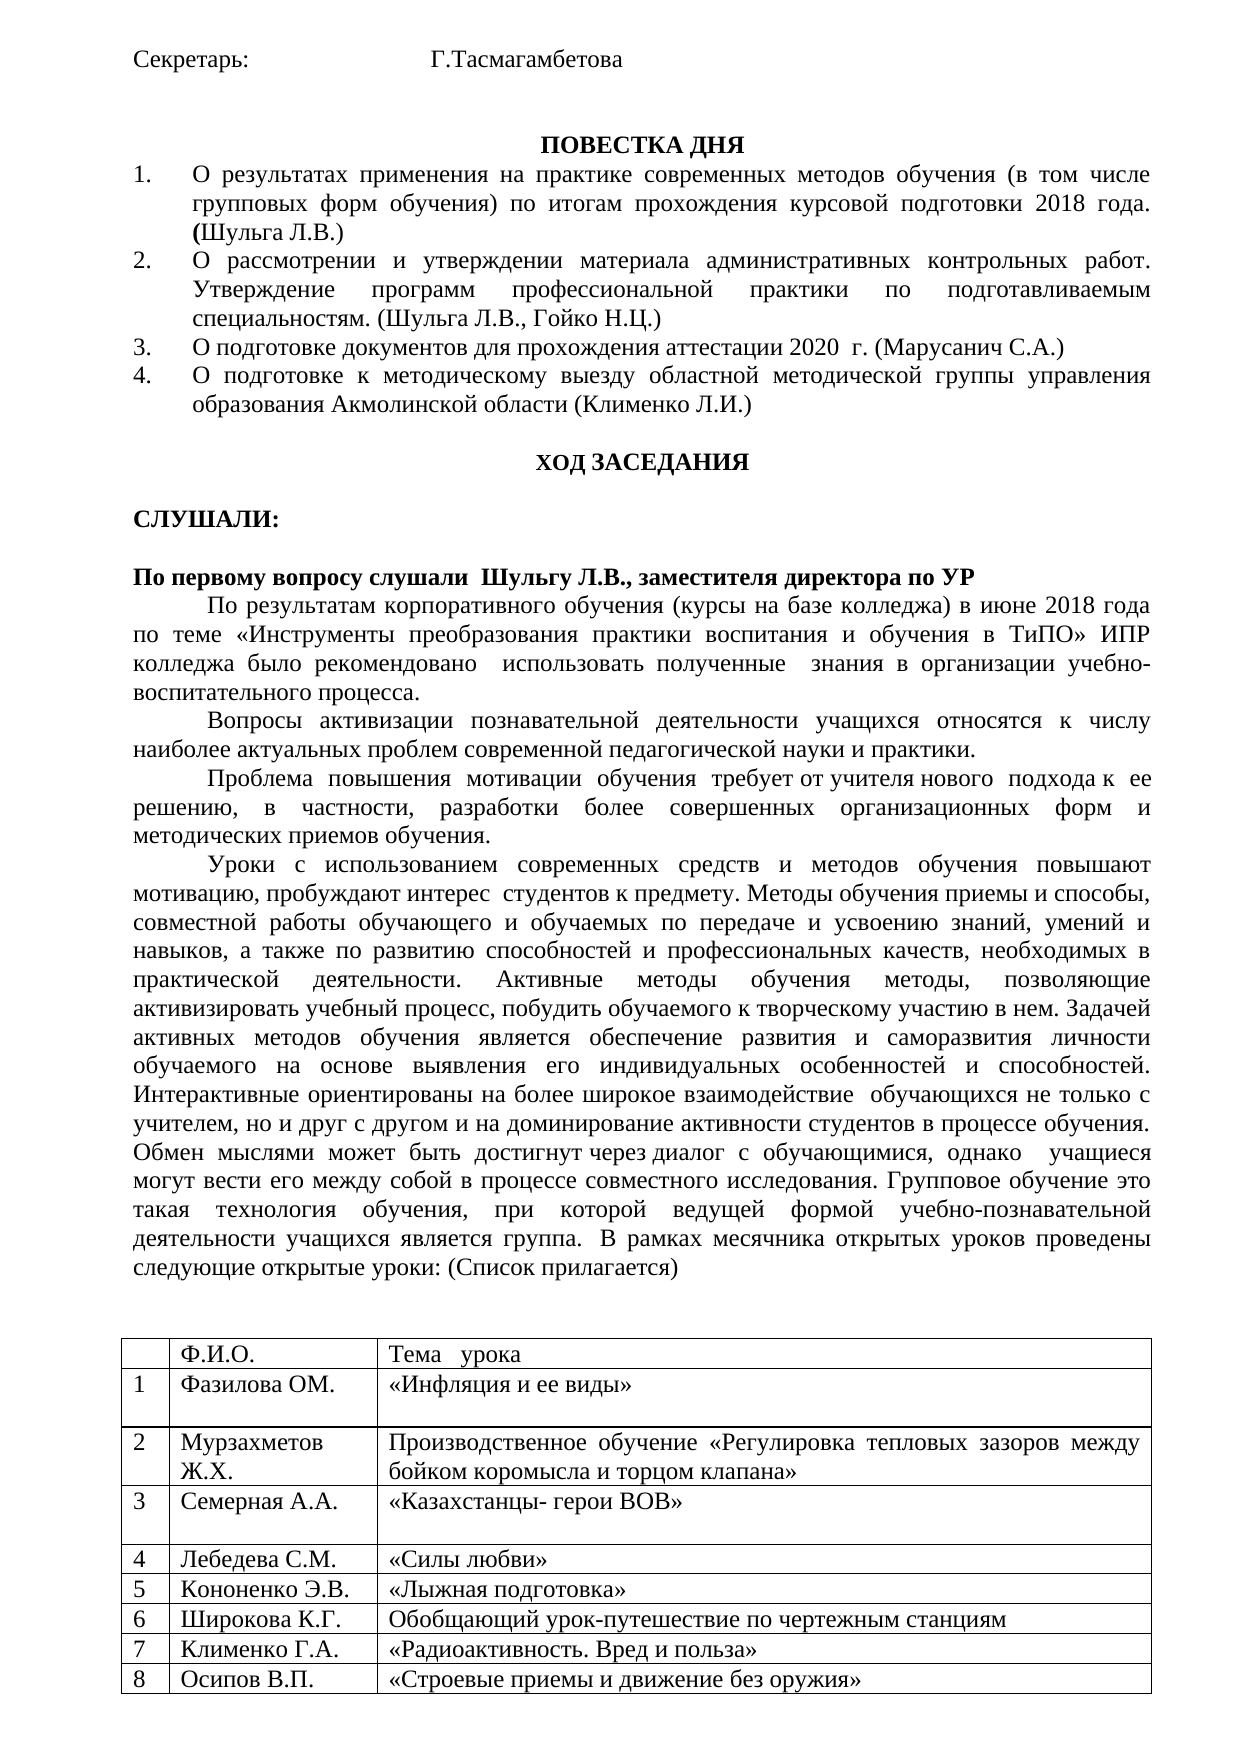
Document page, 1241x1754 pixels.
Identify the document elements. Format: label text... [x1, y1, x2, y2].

table_cell Производственное обучение «Регулировка тепловых зазоров между бойком коромысла и торцом клапана» [378, 1428, 1151, 1485]
table_cell Осипов В.П. [170, 1664, 377, 1692]
table_cell «Силы любви» [378, 1545, 1151, 1573]
table_cell «Казахстанцы- герои ВОВ» [378, 1486, 1151, 1543]
table_cell 1 [122, 1369, 169, 1426]
table_cell 2 [122, 1428, 169, 1485]
text ПОВЕСТКА ДНЯ [133, 131, 1152, 159]
table_cell 8 [122, 1664, 169, 1692]
table_header Тема урока [378, 1339, 1151, 1368]
table_cell «Радиоактивность. Вред и польза» [378, 1634, 1151, 1663]
table_cell Мурзахметов Ж.Х. [170, 1428, 377, 1485]
table_cell 4 [122, 1545, 169, 1573]
table_cell Лебедева С.М. [170, 1545, 377, 1573]
text Вопросы активизации познавательной деятельности учащихся относятся к числу наиболее актуальных проблем современной педагогической науки и практики. [133, 706, 1152, 763]
table_cell 3 [122, 1486, 169, 1543]
text Проблема повышения мотивации обучения требует от учителя нового подхода к ее решению, в частности, разработки более совершенных организационных форм и методических приемов обучения. [133, 763, 1152, 849]
table_cell Клименко Г.А. [170, 1634, 377, 1663]
list О подготовке документов для прохождения аттестации 2020 г. (Марусанич С.А.) [133, 332, 1152, 361]
text Секретарь: Г.Тасмагамбетова [133, 44, 1152, 73]
table_cell 7 [122, 1634, 169, 1663]
text ХОД ЗАСЕДАНИЯ [133, 447, 1152, 476]
table_cell «Строевые приемы и движение без оружия» [378, 1664, 1151, 1692]
table_cell Обобщающий урок-путешествие по чертежным станциям [378, 1604, 1151, 1633]
table_cell Широкова К.Г. [170, 1604, 377, 1633]
text По результатам корпоративного обучения (курсы на базе колледжа) в июне 2018 года по теме «Инструменты преобразования практики воспитания и обучения в ТиПО» ИПР колледжа было рекомендовано использовать полученные знания в организации учебно-воспитательного процесса. [133, 591, 1152, 706]
list О подготовке к методическому выезду областной методической группы управления образования Акмолинской области (Клименко Л.И.) [133, 361, 1152, 418]
table_cell Фазилова ОМ. [170, 1369, 377, 1426]
text Уроки с использованием современных средств и методов обучения повышают мотивацию, пробуждают интерес студентов к предмету. Методы обучения приемы и способы, совместной работы обучающего и обучаемых по передаче и усвоению знаний, умений и навыков, а также по развитию способностей и профессиональных качеств, необходимых в практической деятельности. Активные методы обучения методы, позволяющие активизировать учебный процесс, побудить обучаемого к творческому участию в нем. Задачей активных методов обучения является обеспечение развития и саморазвития личности обучаемого на основе выявления его индивидуальных особенностей и способностей. Интерактивные ориентированы на более широкое взаимодействие обучающихся не только с учителем, но и друг с другом и на доминирование активности студентов в процессе обучения. Обмен мыслями может быть достигнут через диалог с обучающимися, однако учащиеся могут вести его между собой в процессе совместного исследования. Групповое обучение это такая технология обучения, при которой ведущей формой учебно-познавательной деятельности учащихся является группа. В рамках месячника открытых уроков проведены следующие открытые уроки: (Список прилагается) [133, 849, 1152, 1281]
text СЛУШАЛИ: [133, 504, 1152, 533]
table_cell 6 [122, 1604, 169, 1633]
table_cell «Лыжная подготовка» [378, 1574, 1151, 1603]
list О рассмотрении и утверждении материала административных контрольных работ. Утверждение программ профессиональной практики по подготавливаемым специальностям. (Шульга Л.В., Гойко Н.Ц.) [133, 246, 1152, 332]
table_header Ф.И.О. [170, 1339, 377, 1368]
list О результатах применения на практике современных методов обучения (в том числе групповых форм обучения) по итогам прохождения курсовой подготовки 2018 года. (Шульга Л.В.) [133, 159, 1152, 246]
table_cell Семерная А.А. [170, 1486, 377, 1543]
table_header [122, 1339, 169, 1368]
table_cell 5 [122, 1574, 169, 1603]
text По первому вопросу слушали Шульгу Л.В., заместителя директора по УР [133, 562, 1152, 591]
table_cell «Инфляция и ее виды» [378, 1369, 1151, 1426]
table_cell Кононенко Э.В. [170, 1574, 377, 1603]
